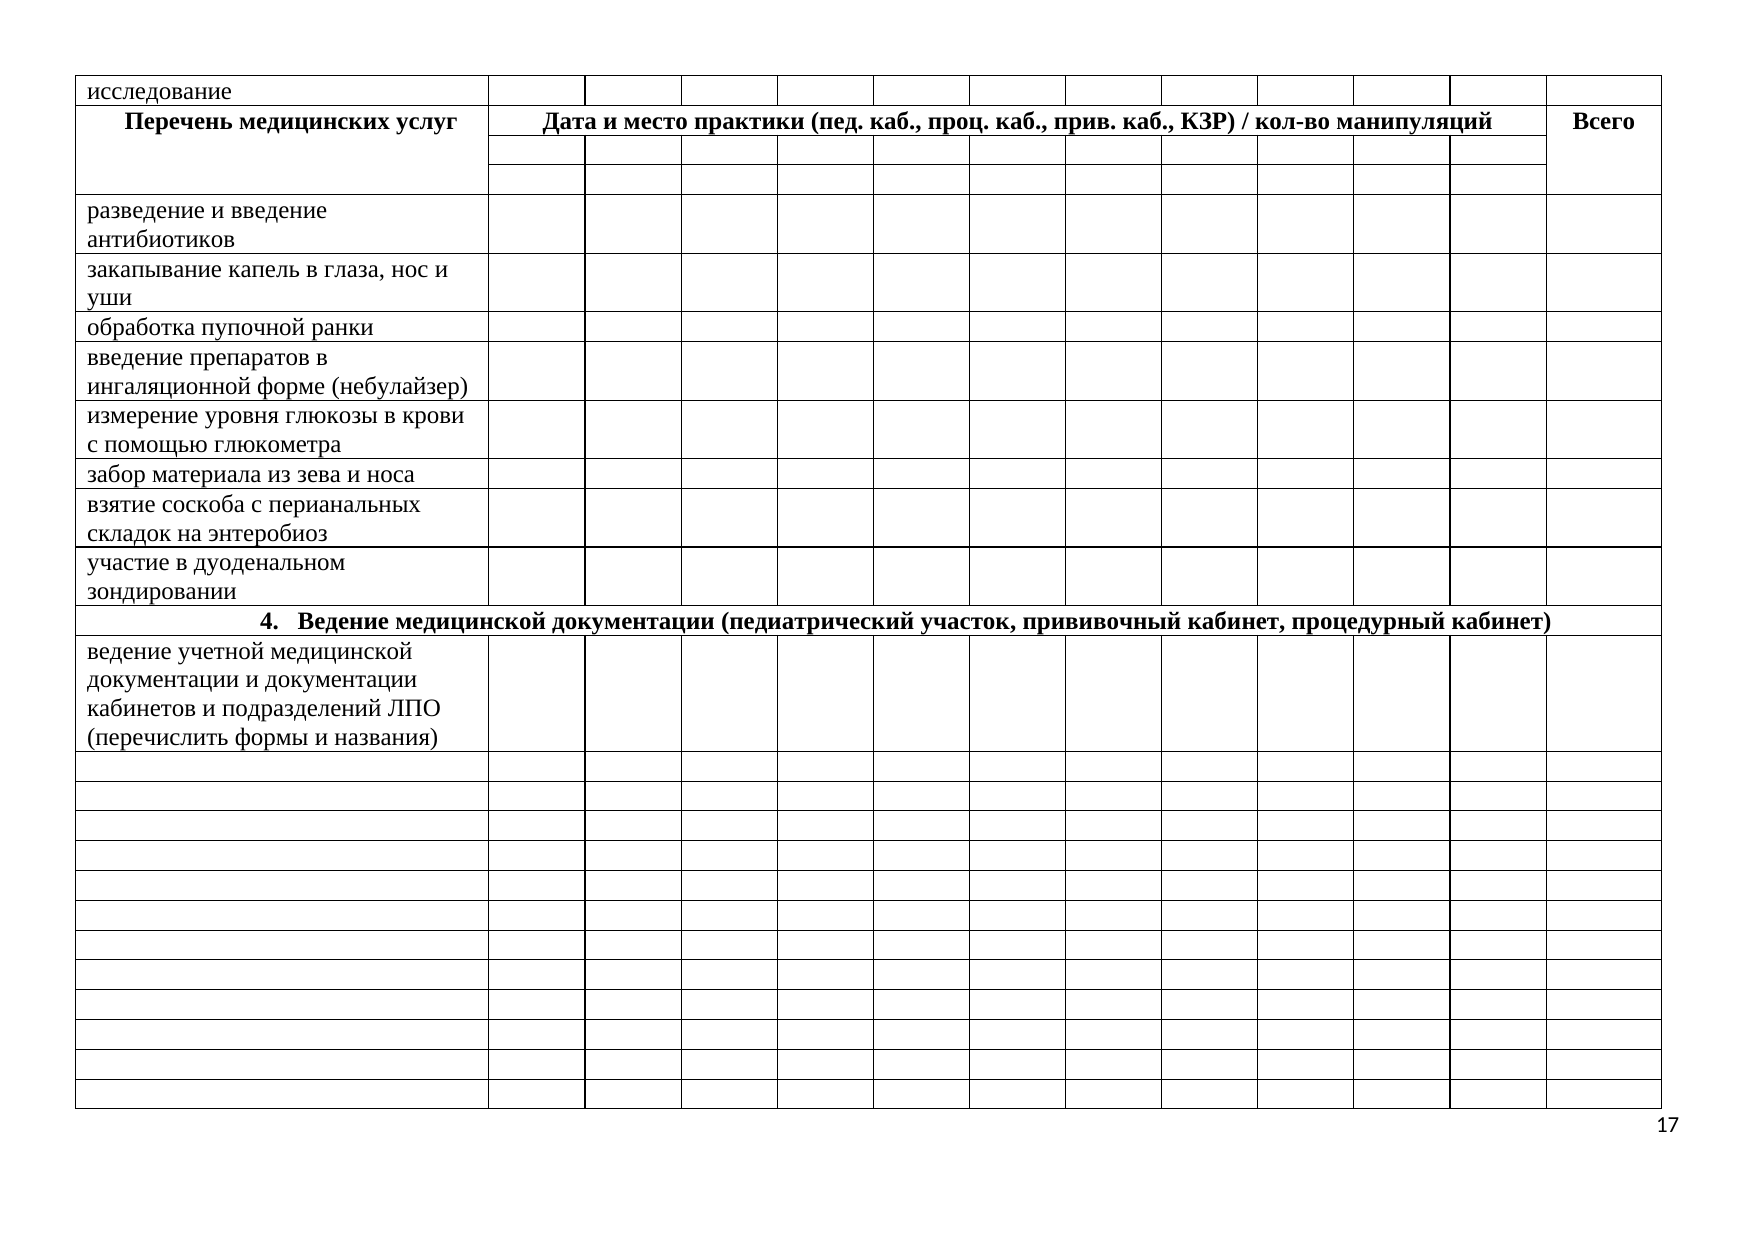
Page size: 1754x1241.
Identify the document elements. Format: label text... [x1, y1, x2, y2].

table_cell [586, 76, 681, 105]
table_cell [1162, 990, 1257, 1019]
table_cell [586, 401, 681, 458]
table_cell [1066, 136, 1161, 164]
table_cell участие в дуоденальном зондировании [76, 548, 488, 605]
table_cell [1258, 342, 1353, 399]
table_cell [1258, 401, 1353, 458]
table_cell [970, 1050, 1065, 1078]
table_cell [1066, 548, 1161, 605]
table_cell [970, 990, 1065, 1019]
table_cell [586, 459, 681, 488]
table_cell [1258, 76, 1353, 105]
table_cell [1258, 548, 1353, 605]
table_cell [76, 782, 488, 810]
table_cell [586, 901, 681, 929]
table_cell [76, 841, 488, 870]
table_cell [1258, 990, 1353, 1019]
table_cell [970, 841, 1065, 870]
table_cell [874, 811, 969, 840]
table_cell [1354, 871, 1449, 900]
table_cell [1451, 841, 1546, 870]
table_cell [1451, 254, 1546, 311]
table_cell забор материала из зева и носа [76, 459, 488, 488]
table_cell [1547, 636, 1661, 751]
table_cell [682, 752, 777, 781]
table_cell [1547, 459, 1661, 488]
table_cell [874, 1020, 969, 1049]
table_cell [682, 811, 777, 840]
table_cell [1162, 752, 1257, 781]
table_cell [489, 459, 584, 488]
table_cell [1354, 136, 1449, 164]
table_cell взятие соскоба с перианальных складок на энтеробиоз [76, 489, 488, 546]
table_cell [1066, 342, 1161, 399]
table_cell [1066, 459, 1161, 488]
table_cell [1354, 990, 1449, 1019]
table_cell [682, 342, 777, 399]
table_cell [1451, 990, 1546, 1019]
table_cell [778, 782, 873, 810]
table_cell [1258, 782, 1353, 810]
table_cell [1162, 782, 1257, 810]
table_cell [1451, 76, 1546, 105]
table_cell [489, 841, 584, 870]
table_cell [1258, 960, 1353, 989]
table_cell [489, 489, 584, 546]
table_cell [1258, 931, 1353, 959]
table_cell [1258, 254, 1353, 311]
table_cell [489, 871, 584, 900]
table_cell Ведение медицинской документации (педиатрический участок, прививочный кабинет, процедурный кабинет) [76, 606, 1661, 635]
table_cell [489, 1020, 584, 1049]
table_cell [1066, 782, 1161, 810]
table_cell [76, 811, 488, 840]
table_cell [1066, 811, 1161, 840]
table_cell [1066, 165, 1161, 194]
table_cell [1354, 489, 1449, 546]
table_cell [1162, 489, 1257, 546]
table_cell [970, 1020, 1065, 1049]
table_cell [489, 548, 584, 605]
table_cell ведение учетной медицинской документации и документации кабинетов и подразделений ЛПО (перечислить формы и названия) [76, 636, 488, 751]
table_cell [1258, 136, 1353, 164]
table_cell [970, 811, 1065, 840]
table_cell [489, 76, 584, 105]
table_cell [970, 871, 1065, 900]
table_cell [682, 782, 777, 810]
table_cell [1162, 841, 1257, 870]
table_cell [682, 195, 777, 253]
table_cell [1451, 1050, 1546, 1078]
table_cell [970, 195, 1065, 253]
table_cell [1258, 165, 1353, 194]
table_cell [970, 312, 1065, 341]
table_cell [1066, 401, 1161, 458]
table_cell [489, 165, 584, 194]
table_cell [778, 342, 873, 399]
table_cell [970, 342, 1065, 399]
table_cell [874, 548, 969, 605]
table_cell [586, 489, 681, 546]
table_cell [1547, 931, 1661, 959]
table_cell [874, 1050, 969, 1078]
table_cell [682, 136, 777, 164]
table_cell [1066, 931, 1161, 959]
table_cell [76, 871, 488, 900]
table_cell [874, 401, 969, 458]
table_cell [489, 312, 584, 341]
table_cell [1451, 312, 1546, 341]
table_cell [874, 901, 969, 929]
table_cell [586, 636, 681, 751]
table_cell [778, 752, 873, 781]
table_cell [1354, 841, 1449, 870]
table_cell [586, 195, 681, 253]
table_cell [874, 1080, 969, 1108]
table_cell [1258, 459, 1353, 488]
table_cell [970, 459, 1065, 488]
table_cell [874, 990, 969, 1019]
table_cell [1354, 1050, 1449, 1078]
table_cell [874, 931, 969, 959]
table_cell [778, 1080, 873, 1108]
table_cell [778, 195, 873, 253]
table_cell [76, 990, 488, 1019]
table_cell [1451, 782, 1546, 810]
table_cell [778, 871, 873, 900]
table_cell [1258, 1020, 1353, 1049]
table_cell [1066, 841, 1161, 870]
table_cell [1162, 459, 1257, 488]
table_cell [586, 811, 681, 840]
table_cell [1354, 931, 1449, 959]
table_cell [586, 990, 681, 1019]
table_cell [778, 254, 873, 311]
table_cell [970, 401, 1065, 458]
table_cell [1162, 1080, 1257, 1108]
table_cell [1451, 931, 1546, 959]
table_cell [874, 489, 969, 546]
table_cell [489, 636, 584, 751]
table_cell [1066, 1080, 1161, 1108]
table_cell обработка пупочной ранки [76, 312, 488, 341]
table_cell [1162, 76, 1257, 105]
table_cell [682, 312, 777, 341]
table_cell [586, 136, 681, 164]
table_cell [1547, 1050, 1661, 1078]
table_cell [1258, 811, 1353, 840]
table_cell [1066, 195, 1161, 253]
table_cell [586, 1020, 681, 1049]
table_cell [1162, 136, 1257, 164]
table_cell [1547, 548, 1661, 605]
table_cell [76, 1080, 488, 1108]
table_cell [874, 752, 969, 781]
table_cell разведение и введение антибиотиков [76, 195, 488, 253]
table_cell [1162, 254, 1257, 311]
table_cell [489, 811, 584, 840]
table_cell [682, 901, 777, 929]
table_cell [874, 871, 969, 900]
table_cell [682, 76, 777, 105]
table_cell [1547, 76, 1661, 105]
table_cell [970, 165, 1065, 194]
table_cell [778, 401, 873, 458]
table_cell [1354, 1020, 1449, 1049]
table_cell [1547, 312, 1661, 341]
table_cell [1354, 254, 1449, 311]
table_cell [778, 811, 873, 840]
table_cell [489, 342, 584, 399]
table_cell [489, 752, 584, 781]
table_cell [874, 636, 969, 751]
table_cell [1451, 195, 1546, 253]
table_cell [76, 960, 488, 989]
table_cell [1451, 165, 1546, 194]
table_cell [682, 1050, 777, 1078]
table_cell [1547, 960, 1661, 989]
table_cell [970, 636, 1065, 751]
table_cell [586, 342, 681, 399]
table_cell [778, 165, 873, 194]
table_cell [1162, 312, 1257, 341]
table_cell [778, 459, 873, 488]
table_cell [1066, 254, 1161, 311]
table_cell [1547, 871, 1661, 900]
table_cell [1451, 459, 1546, 488]
table_cell [1451, 811, 1546, 840]
table_cell [1547, 401, 1661, 458]
table_cell [682, 459, 777, 488]
table_cell [76, 901, 488, 929]
table_cell [586, 752, 681, 781]
table_cell закапывание капель в глаза, нос и уши [76, 254, 488, 311]
table_cell [970, 136, 1065, 164]
table_cell [682, 636, 777, 751]
table_cell [1354, 782, 1449, 810]
table_cell [76, 1020, 488, 1049]
table_cell [1162, 165, 1257, 194]
table_cell [970, 960, 1065, 989]
table_cell [874, 342, 969, 399]
table_cell [1547, 1020, 1661, 1049]
table_cell [1066, 76, 1161, 105]
table_cell [970, 1080, 1065, 1108]
table_cell [489, 901, 584, 929]
table_cell [1162, 548, 1257, 605]
table_cell [586, 548, 681, 605]
table_cell [1354, 195, 1449, 253]
table_cell [682, 548, 777, 605]
table_cell [1162, 1050, 1257, 1078]
table_cell Всего [1547, 106, 1661, 194]
table_cell [1547, 901, 1661, 929]
table_cell [1547, 990, 1661, 1019]
table_cell [1451, 871, 1546, 900]
table_cell измерение уровня глюкозы в крови с помощью глюкометра [76, 401, 488, 458]
table_cell [586, 871, 681, 900]
table_cell [682, 931, 777, 959]
table_cell [1547, 811, 1661, 840]
table_cell [682, 1020, 777, 1049]
table_cell [586, 782, 681, 810]
table_cell [682, 990, 777, 1019]
table_cell [874, 312, 969, 341]
table_cell [1547, 254, 1661, 311]
table_cell [970, 782, 1065, 810]
table_cell [1066, 752, 1161, 781]
table_cell [1354, 811, 1449, 840]
table_cell [1451, 636, 1546, 751]
table_cell [1066, 960, 1161, 989]
table_cell [1354, 960, 1449, 989]
table_cell [489, 990, 584, 1019]
table_cell [1354, 165, 1449, 194]
table_cell [874, 195, 969, 253]
table_cell [1451, 1080, 1546, 1108]
table_cell [489, 960, 584, 989]
table_cell [489, 254, 584, 311]
table_cell [586, 254, 681, 311]
table_cell [76, 1050, 488, 1078]
table_cell [1354, 901, 1449, 929]
table_cell [874, 841, 969, 870]
table_cell [970, 548, 1065, 605]
table_cell [682, 960, 777, 989]
table_cell [1354, 312, 1449, 341]
table_cell [1451, 960, 1546, 989]
table_cell [1066, 636, 1161, 751]
table_cell [489, 931, 584, 959]
table_cell [489, 1050, 584, 1078]
table_cell [1066, 1050, 1161, 1078]
table_cell [76, 931, 488, 959]
table_cell [682, 254, 777, 311]
table_cell [586, 931, 681, 959]
table_cell [778, 901, 873, 929]
table_cell [1162, 901, 1257, 929]
table_cell [76, 752, 488, 781]
table_cell [874, 459, 969, 488]
table_cell [1451, 1020, 1546, 1049]
table_cell [1547, 752, 1661, 781]
table_cell [682, 165, 777, 194]
table_cell [1066, 312, 1161, 341]
table_cell [778, 136, 873, 164]
table_cell [1066, 990, 1161, 1019]
table_cell [682, 841, 777, 870]
table_cell [1162, 636, 1257, 751]
table_cell [489, 195, 584, 253]
table_cell [1354, 636, 1449, 751]
table_cell [1547, 489, 1661, 546]
table_cell [682, 1080, 777, 1108]
table_cell [778, 1050, 873, 1078]
table_cell [1162, 871, 1257, 900]
table_cell [586, 960, 681, 989]
table_cell [1354, 1080, 1449, 1108]
table_cell [778, 76, 873, 105]
table_cell [1354, 459, 1449, 488]
table_cell [874, 165, 969, 194]
table_cell [586, 841, 681, 870]
table_cell [778, 841, 873, 870]
table_cell [1354, 548, 1449, 605]
table_cell [1258, 1080, 1353, 1108]
table_cell [778, 312, 873, 341]
table_cell [1162, 342, 1257, 399]
table_cell [1162, 931, 1257, 959]
table_cell [874, 76, 969, 105]
table_cell [1066, 871, 1161, 900]
table_cell [1547, 1080, 1661, 1108]
table_cell [874, 782, 969, 810]
table_cell Перечень медицинских услуг [76, 106, 488, 194]
table_cell [1258, 195, 1353, 253]
table_cell [970, 489, 1065, 546]
table_cell [489, 136, 584, 164]
table_cell [1258, 841, 1353, 870]
table_cell [874, 960, 969, 989]
table_cell [586, 312, 681, 341]
table_cell [489, 782, 584, 810]
table_cell [1451, 548, 1546, 605]
table_cell [586, 1050, 681, 1078]
table_cell [489, 401, 584, 458]
table_cell [1354, 342, 1449, 399]
table_cell [970, 254, 1065, 311]
table_cell [1258, 871, 1353, 900]
table_cell [970, 752, 1065, 781]
table_cell [970, 901, 1065, 929]
table_cell [682, 871, 777, 900]
table_cell [778, 489, 873, 546]
table_cell [778, 548, 873, 605]
table_cell [778, 636, 873, 751]
table_cell [1258, 636, 1353, 751]
table_cell [1258, 752, 1353, 781]
table_cell [1258, 901, 1353, 929]
table_cell [1547, 195, 1661, 253]
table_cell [76, 76, 488, 105]
table_cell [682, 489, 777, 546]
table_cell [1066, 901, 1161, 929]
table_cell [1451, 136, 1546, 164]
table_cell [1162, 195, 1257, 253]
table_cell [1162, 960, 1257, 989]
table_cell [682, 401, 777, 458]
table_cell [970, 931, 1065, 959]
table_cell [1354, 752, 1449, 781]
table_cell [1162, 401, 1257, 458]
table_cell [1354, 76, 1449, 105]
table_cell [1451, 489, 1546, 546]
table_cell [970, 76, 1065, 105]
table_cell [1066, 1020, 1161, 1049]
table_cell [1162, 1020, 1257, 1049]
table_cell [1451, 342, 1546, 399]
table_cell [1162, 811, 1257, 840]
table_cell [1547, 782, 1661, 810]
table_cell [1547, 342, 1661, 399]
table_cell [1066, 489, 1161, 546]
table_cell [489, 1080, 584, 1108]
table_cell [1451, 901, 1546, 929]
table_cell [586, 1080, 681, 1108]
table_cell [778, 1020, 873, 1049]
table_cell [1258, 1050, 1353, 1078]
table_cell [1451, 401, 1546, 458]
table_cell введение препаратов в ингаляционной форме (небулайзер) [76, 342, 488, 399]
table_cell Дата и место практики (пед. каб., проц. каб., прив. каб., КЗР) / кол-во манипуляций [489, 106, 1546, 134]
table_cell [778, 931, 873, 959]
table_cell [874, 254, 969, 311]
table_cell [1451, 752, 1546, 781]
table_cell [778, 990, 873, 1019]
table_cell [1258, 312, 1353, 341]
table_cell [1547, 841, 1661, 870]
table_cell [586, 165, 681, 194]
table_cell [1354, 401, 1449, 458]
table_cell [778, 960, 873, 989]
table_cell [874, 136, 969, 164]
table_cell [1258, 489, 1353, 546]
